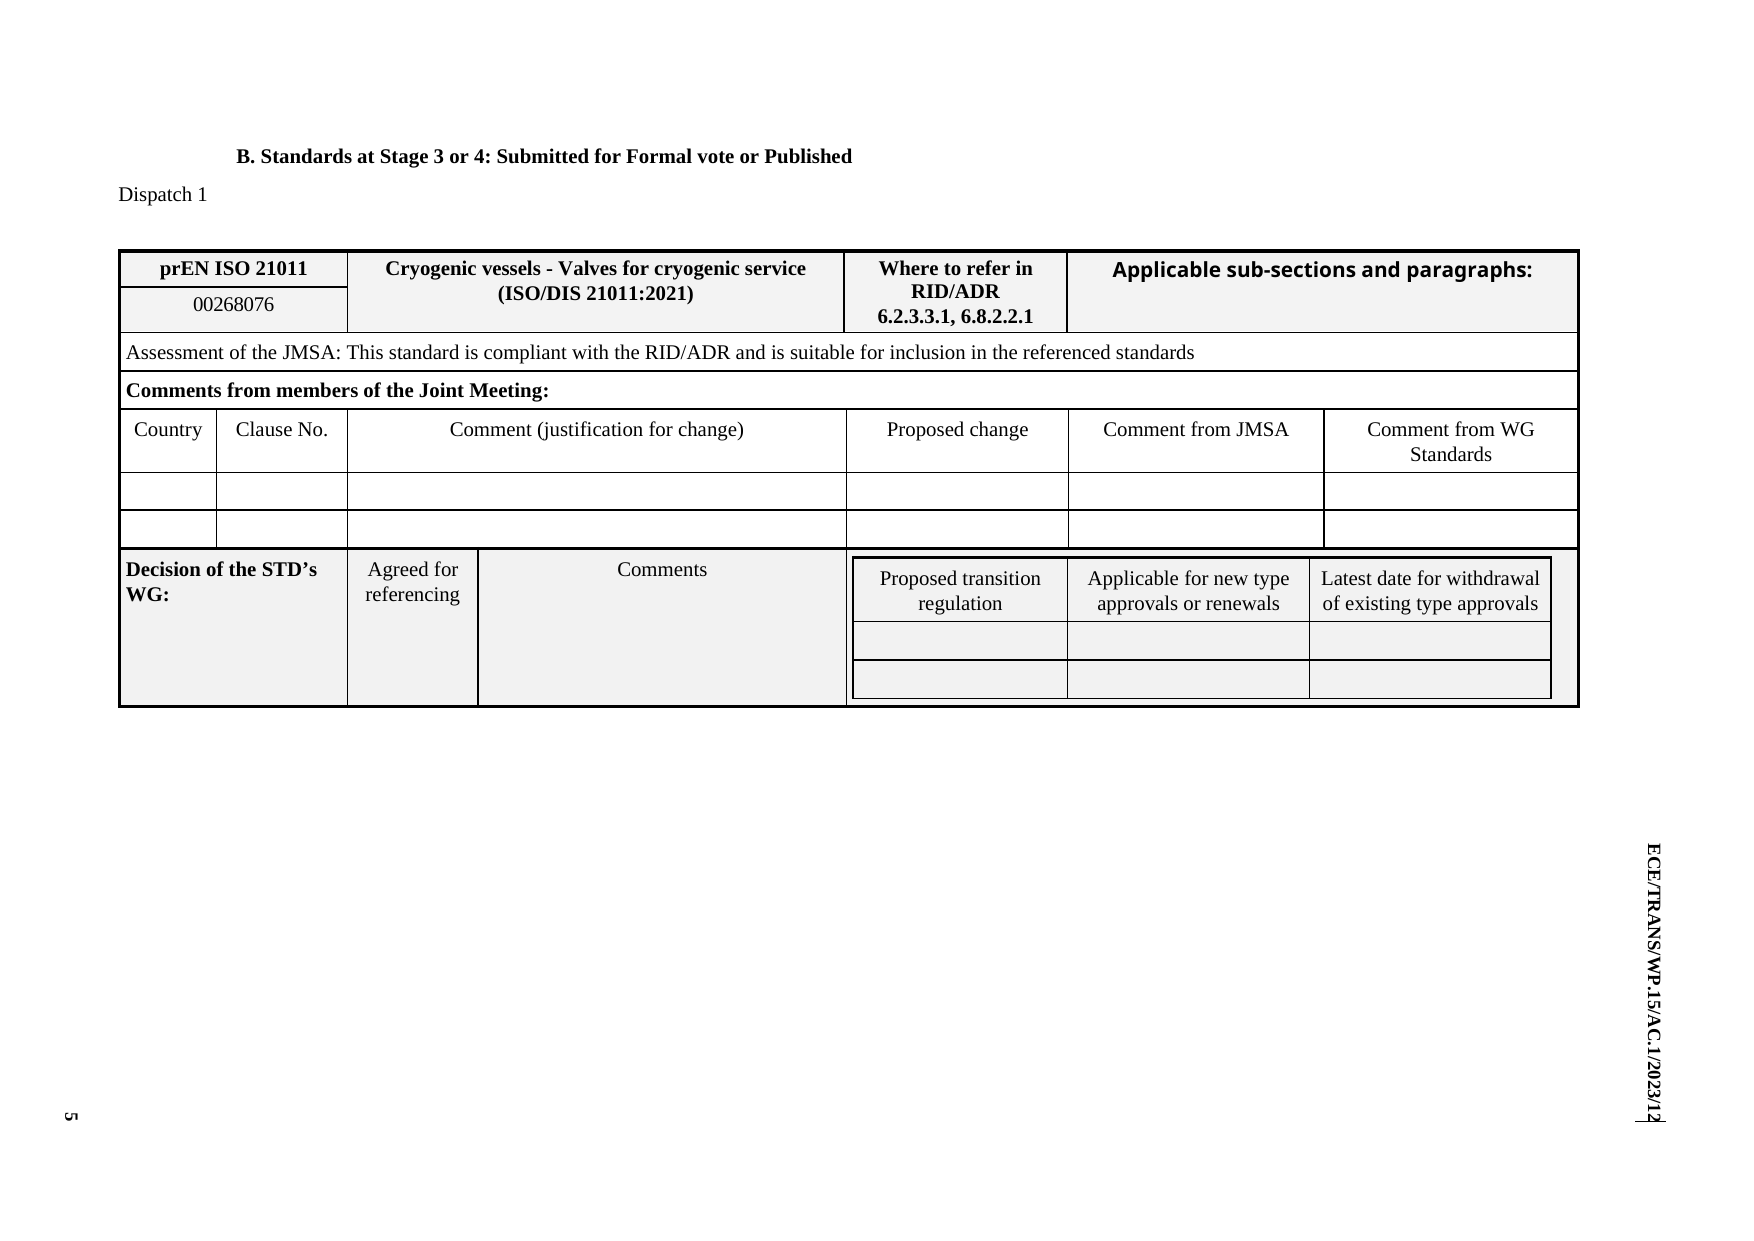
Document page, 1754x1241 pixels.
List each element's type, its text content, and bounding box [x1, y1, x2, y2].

table_cell Comment (justification for change) [348, 410, 846, 472]
table_cell Decision of the STD’s WG: [121, 550, 347, 705]
table_cell [121, 511, 216, 547]
table_cell [217, 511, 347, 547]
table_cell [348, 473, 846, 509]
table_header Cryogenic vessels - Valves for cryogenic service (ISO/DIS 21011:2021) [348, 253, 843, 331]
table_cell Comments [479, 550, 846, 705]
table_cell [1069, 511, 1323, 547]
table_cell Country [121, 410, 216, 472]
table_cell [1325, 473, 1577, 509]
table_cell Proposed change [847, 410, 1068, 472]
table_cell Assessment of the JMSA: This standard is compliant with the RID/ADR and is suitable for inclusion in the referenced standards [121, 333, 1577, 370]
table_cell [1325, 511, 1577, 547]
table_cell [121, 473, 216, 509]
title Dispatch 1 [118, 181, 1606, 206]
table_cell Clause No. [217, 410, 347, 472]
table_cell [217, 473, 347, 509]
table_cell Comment from JMSA [1069, 410, 1323, 472]
text B. Standards at Stage 3 or 4: Submitted for Formal vote or Published [118, 143, 1488, 168]
table_header prEN ISO 21011 [121, 253, 347, 286]
table_cell [847, 550, 1577, 705]
table_header Applicable sub-sections and paragraphs: [1068, 253, 1577, 331]
table_cell [1069, 473, 1323, 509]
table_header Where to refer in RID/ADR 6.2.3.3.1, 6.8.2.2.1 [845, 253, 1066, 331]
table_cell Comments from members of the Joint Meeting: [121, 372, 1577, 408]
table_cell Comment from WG Standards [1325, 410, 1577, 472]
table_cell [847, 473, 1068, 509]
table_cell Agreed for referencing [348, 550, 477, 705]
table_cell [847, 511, 1068, 547]
table_cell 00268076 [121, 288, 347, 331]
table_cell [348, 511, 846, 547]
